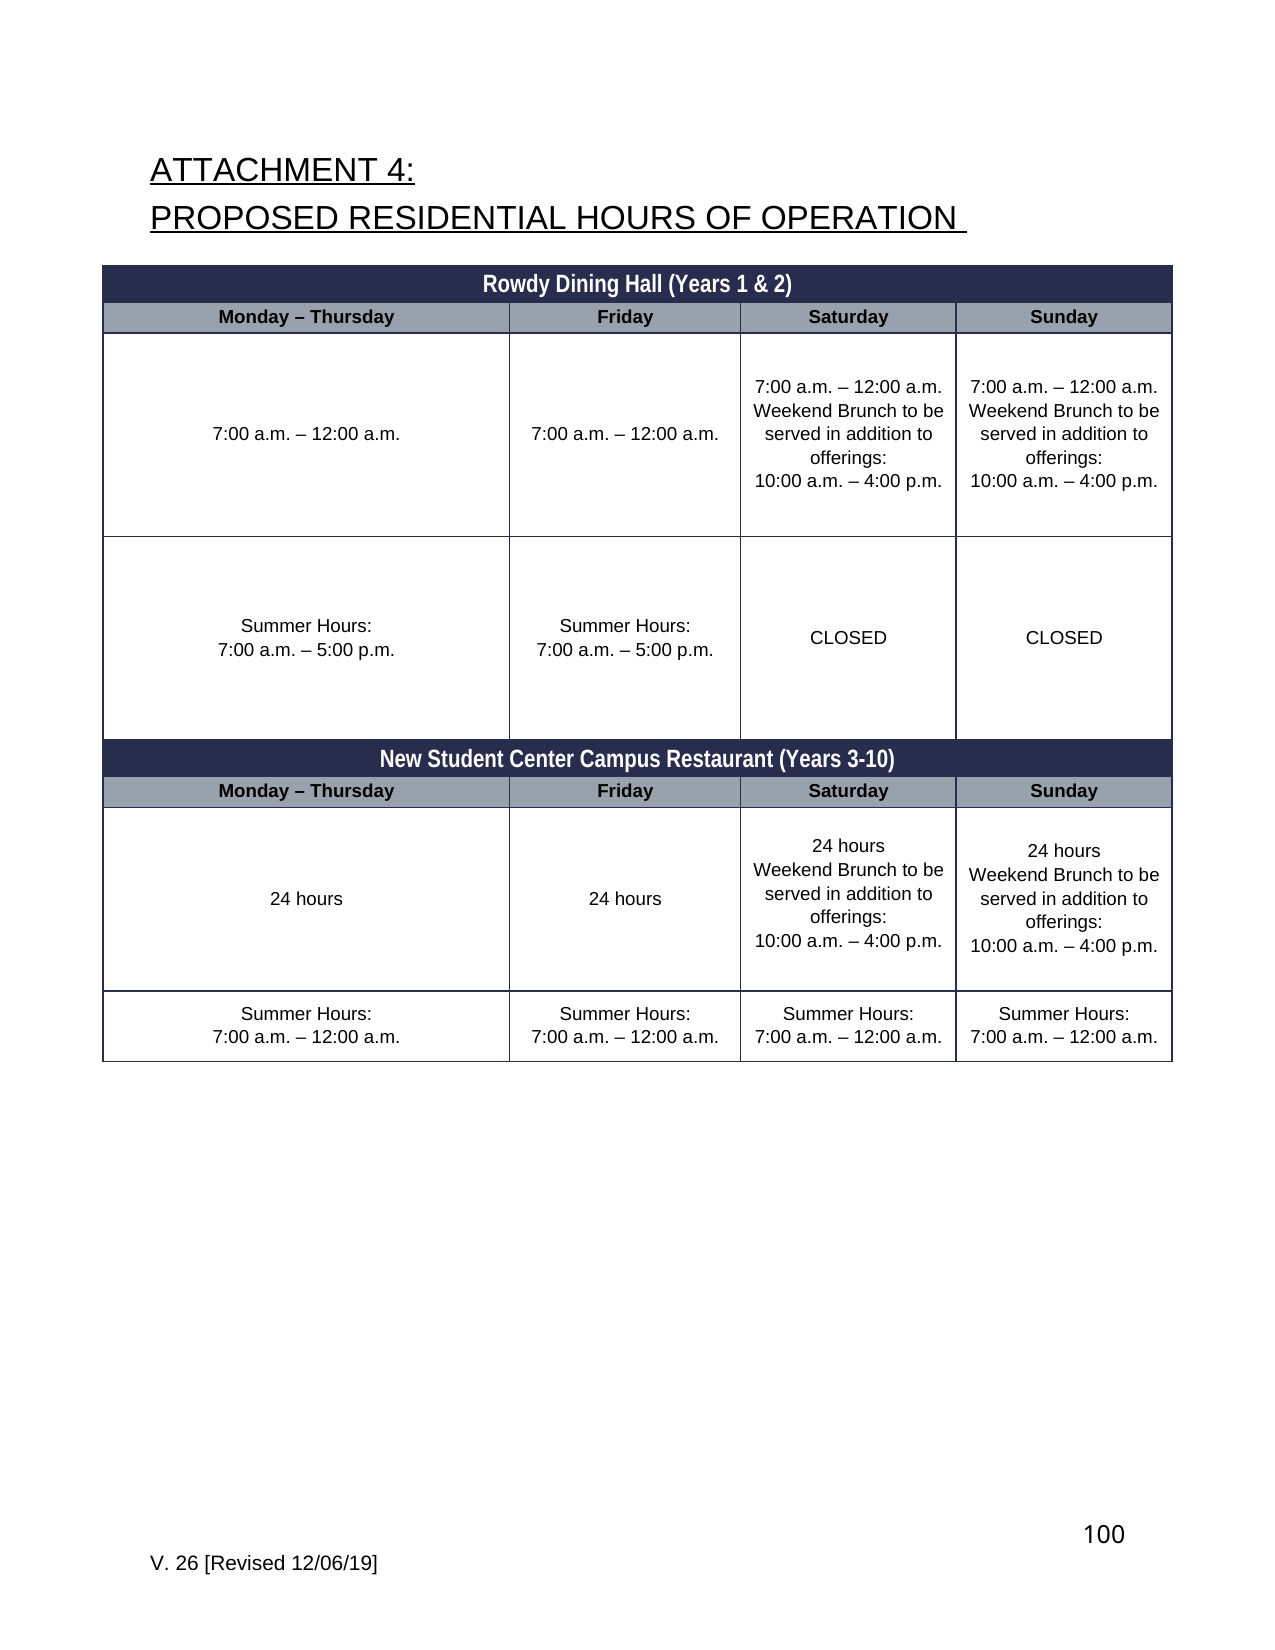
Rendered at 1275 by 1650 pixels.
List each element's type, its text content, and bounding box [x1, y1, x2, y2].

table_cell 7:00 a.m. – 12:00 a.m. Weekend Brunch to be served in addition to offerings: 10:00 a.m. – 4:00 p.m. [957, 334, 1171, 536]
table_cell Saturday [741, 303, 955, 332]
table_cell Summer Hours: 7:00 a.m. – 5:00 p.m. [510, 537, 740, 739]
table_cell Summer Hours: 7:00 a.m. – 12:00 a.m. [741, 992, 955, 1061]
table_cell 7:00 a.m. – 12:00 a.m. Weekend Brunch to be served in addition to offerings: 10:00 a.m. – 4:00 p.m. [741, 334, 955, 536]
table_cell Monday – Thursday [104, 777, 509, 807]
table_cell 24 hours [510, 808, 740, 990]
table_cell Summer Hours: 7:00 a.m. – 5:00 p.m. [104, 537, 509, 739]
table_cell New Student Center Campus Restaurant (Years 3-10) [104, 741, 1171, 776]
table_cell Summer Hours: 7:00 a.m. – 12:00 a.m. [510, 992, 740, 1061]
table_cell 24 hours [104, 808, 509, 990]
table_cell 7:00 a.m. – 12:00 a.m. [510, 334, 740, 536]
table_cell Summer Hours: 7:00 a.m. – 12:00 a.m. [104, 992, 509, 1061]
table_cell Friday [510, 303, 740, 332]
table_cell Sunday [957, 303, 1171, 332]
table_cell 24 hours Weekend Brunch to be served in addition to offerings: 10:00 a.m. – 4:00 p.m. [957, 808, 1171, 990]
table_cell CLOSED [741, 537, 955, 739]
table_cell Friday [510, 777, 740, 807]
table_cell 7:00 a.m. – 12:00 a.m. [104, 334, 509, 536]
table_cell Monday – Thursday [104, 303, 509, 332]
table_cell 24 hours Weekend Brunch to be served in addition to offerings: 10:00 a.m. – 4:00 p.m. [741, 808, 955, 990]
table_header Rowdy Dining Hall (Years 1 & 2) [104, 266, 1171, 301]
text PROPOSED RESIDENTIAL HOURS OF OPERATION [150, 198, 1125, 236]
table_cell CLOSED [957, 537, 1171, 739]
table_cell Summer Hours: 7:00 a.m. – 12:00 a.m. [957, 992, 1171, 1061]
text ATTACHMENT 4: [150, 150, 1125, 188]
table_cell Sunday [957, 777, 1171, 807]
table_cell Saturday [741, 777, 955, 807]
